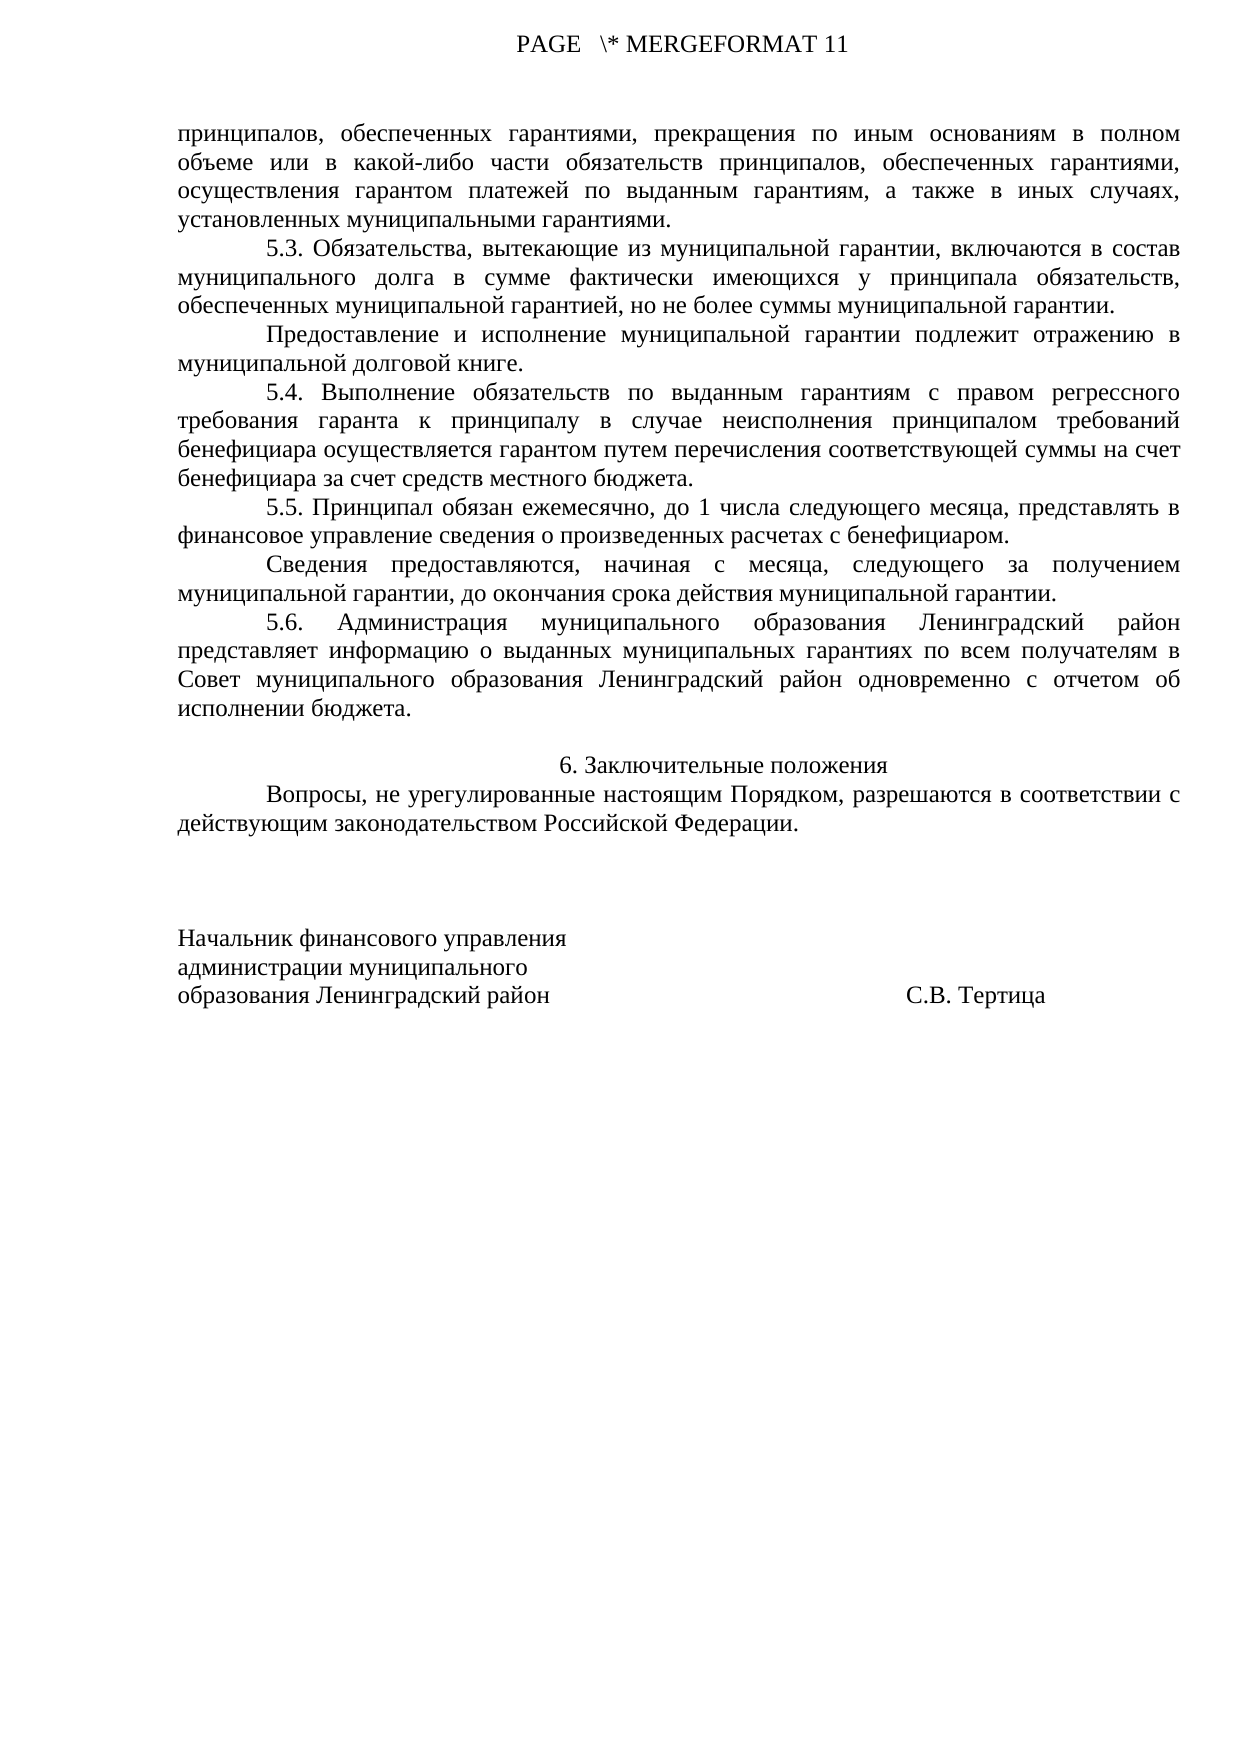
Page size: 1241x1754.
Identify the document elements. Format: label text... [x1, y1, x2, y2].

text 6. Заключительные положения [177, 751, 1181, 779]
text образования Ленинградский район С.В. Тертица [177, 981, 1181, 1009]
text 5.6. Администрация муниципального образования Ленинградский район представляет информацию о выданных муниципальных гарантиях по всем получателям в Совет муниципального образования Ленинградский район одновременно с отчетом об исполнении бюджета. [177, 607, 1181, 722]
text Вопросы, не урегулированные настоящим Порядком, разрешаются в соответствии с действующим законодательством Российской Федерации. [177, 779, 1181, 837]
text администрации муниципального [177, 952, 1181, 981]
text 5.5. Принципал обязан ежемесячно, до 1 числа следующего месяца, представлять в финансовое управление сведения о произведенных расчетах с бенефициаром. [177, 492, 1181, 549]
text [177, 118, 1181, 233]
text Сведения предоставляются, начиная с месяца, следующего за получением муниципальной гарантии, до окончания срока действия муниципальной гарантии. [177, 549, 1181, 607]
text 5.3. Обязательства, вытекающие из муниципальной гарантии, включаются в состав муниципального долга в сумме фактически имеющихся у принципала обязательств, обеспеченных муниципальной гарантией, но не более суммы муниципальной гарантии. [177, 233, 1181, 319]
text Начальник финансового управления [177, 923, 1181, 952]
text Предоставление и исполнение муниципальной гарантии подлежит отражению в муниципальной долговой книге. [177, 319, 1181, 377]
text 5.4. Выполнение обязательств по выданным гарантиям с правом регрессного требования гаранта к принципалу в случае неисполнения принципалом требований бенефициара осуществляется гарантом путем перечисления соответствующей суммы на счет бенефициара за счет средств местного бюджета. [177, 377, 1181, 492]
